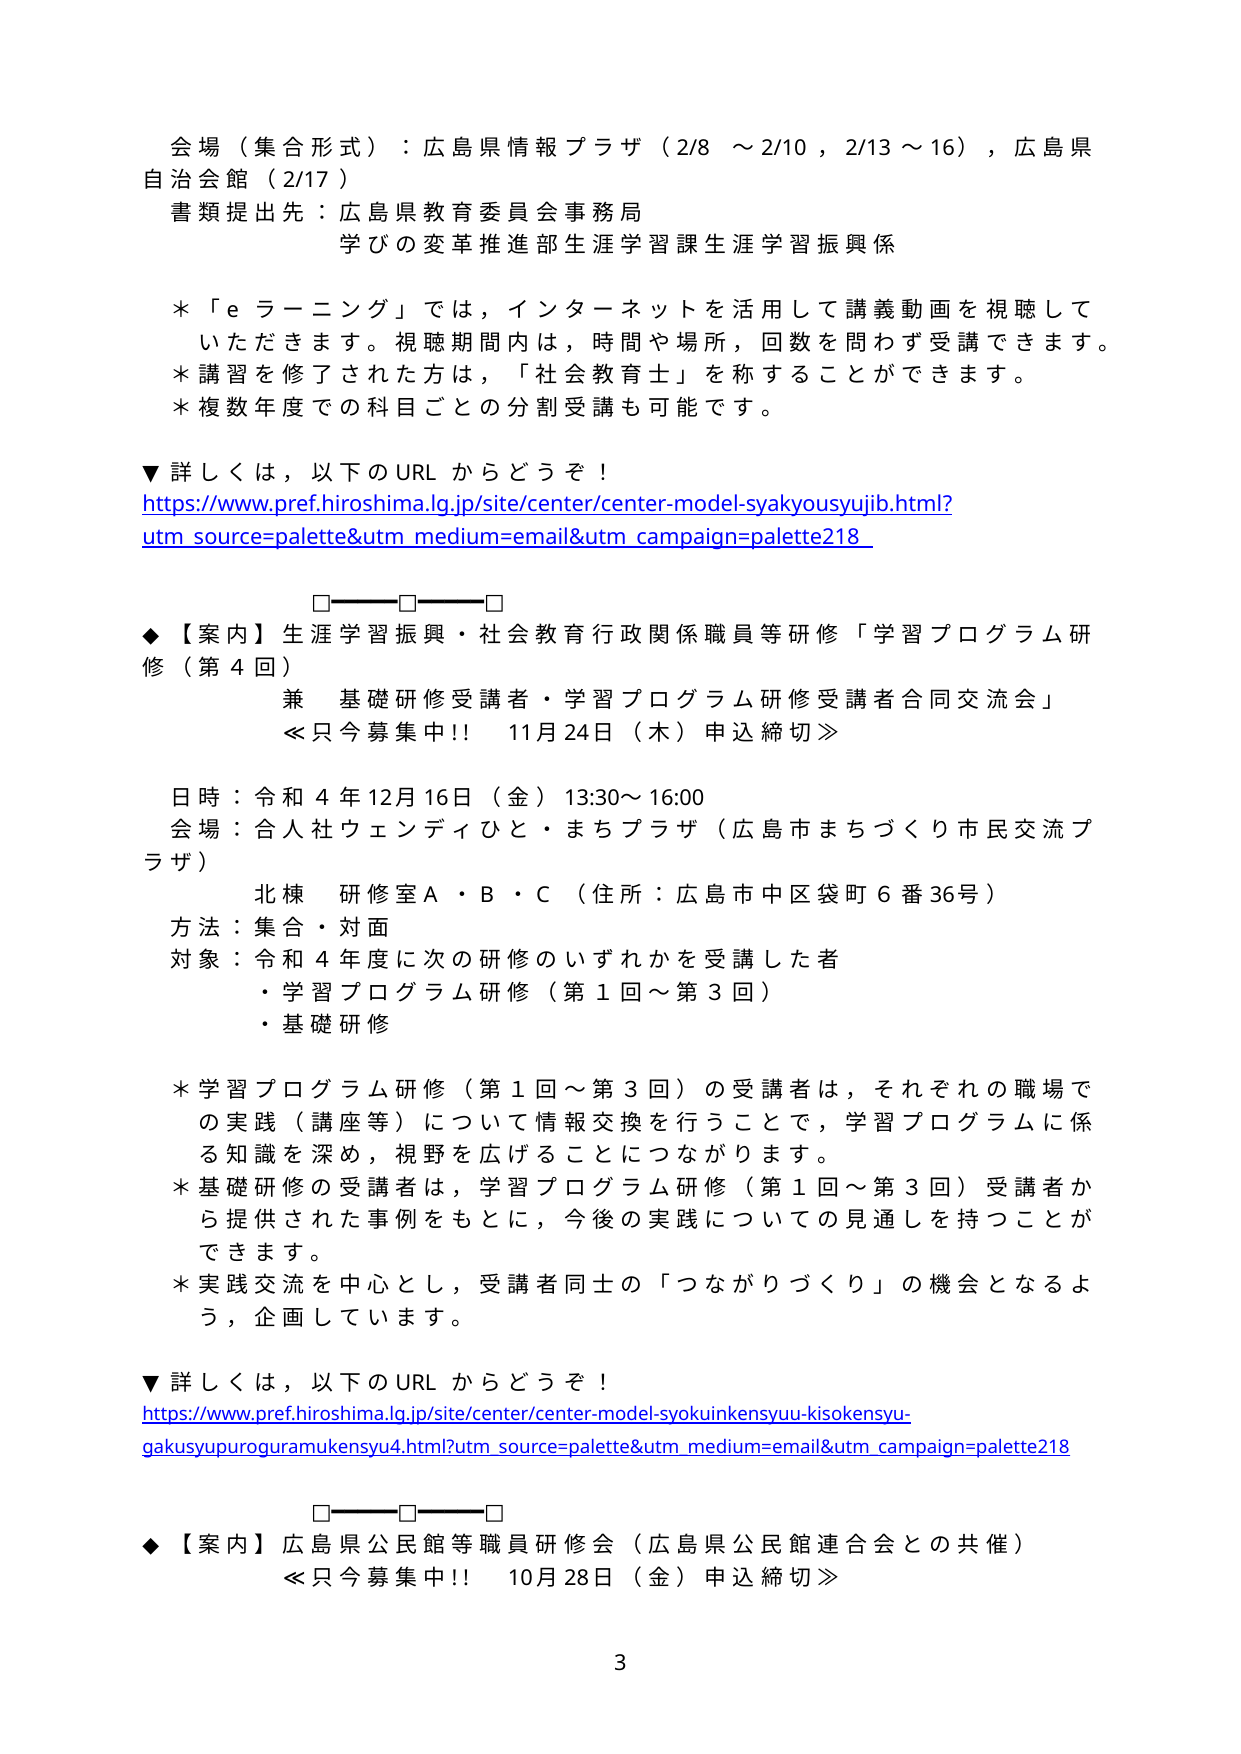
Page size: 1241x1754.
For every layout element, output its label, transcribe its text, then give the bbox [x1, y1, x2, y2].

text 対象：令和４年度に次の研修のいずれかを受講した者 [142, 942, 1098, 974]
text ▼詳しくは，以下のURLからどうぞ！ [142, 454, 1098, 487]
text 兼 基礎研修受講者・学習プログラム研修受講者合同交流会」 [142, 682, 1098, 714]
text ＊学習プログラム研修（第１回～第３回）の受講者は，それぞれの職場での実践（講座等）について情報交換を行うことで，学習プログラムに係る知識を深め，視野を広げることにつながります。 [167, 1072, 1098, 1169]
text ◆【案内】広島県公民館等職員研修会（広島県公民館連合会との共催） [142, 1527, 1098, 1559]
text 方法：集合・対面 [142, 909, 1098, 942]
text 会場（集合形式）：広島県情報プラザ（2/8～2/10，2/13～16），広島県自治会館（2/17） [142, 129, 1098, 194]
text ≪只今募集中! ! 10月28日（金）申込締切≫ [142, 1559, 1098, 1592]
text ・学習プログラム研修（第１回～第３回） [142, 974, 1098, 1007]
text □━━━━━□━━━━━□ [142, 1494, 1098, 1527]
text ＊実践交流を中心とし，受講者同士の「つながりづくり」の機会となるよう，企画しています。 [167, 1267, 1098, 1332]
text 書類提出先：広島県教育委員会事務局 [142, 194, 1098, 227]
text ≪只今募集中! ! 11月24日（木）申込締切≫ [192, 714, 1098, 747]
text 北棟 研修室A・B・C（住所：広島市中区袋町６番36号） [142, 877, 1098, 909]
text https://www.pref.hiroshima.lg.jp/site/center/center-model-syokuinkensyuu-kisokensyu-gakusyupuroguramukensyu4.html?utm_source=palette&utm_medium=email&utm_campaign=palette218 [142, 1397, 1098, 1462]
text ＊複数年度での科目ごとの分割受講も可能です。 [142, 389, 1098, 422]
text 会場：合人社ウェンディひと・まちプラザ（広島市まちづくり市民交流プラザ） [142, 812, 1098, 877]
text ＊基礎研修の受講者は，学習プログラム研修（第１回～第３回）受講者から提供された事例をもとに，今後の実践についての見通しを持つことができます。 [167, 1169, 1098, 1267]
text 学びの変革推進部生涯学習課生涯学習振興係 [142, 227, 1098, 259]
text 日時：令和４年12月16日（金）13:30～16:00 [142, 779, 1098, 812]
text ・基礎研修 [142, 1007, 1098, 1039]
text https://www.pref.hiroshima.lg.jp/site/center/center-model-syakyousyujib.html?utm_source=palette&utm_medium=email&utm_campaign=palette218 [142, 487, 1098, 552]
text ＊「eラーニング」では，インターネットを活用して講義動画を視聴していただきます。視聴期間内は，時間や場所，回数を問わず受講できます。 [142, 292, 1098, 357]
text ◆【案内】生涯学習振興・社会教育行政関係職員等研修「学習プログラム研修（第４回） [142, 617, 1098, 682]
text ▼詳しくは，以下のURLからどうぞ！ [142, 1364, 1098, 1397]
text ＊講習を修了された方は，「社会教育士」を称することができます。 [142, 357, 1098, 389]
text □━━━━━□━━━━━□ [142, 584, 1098, 617]
